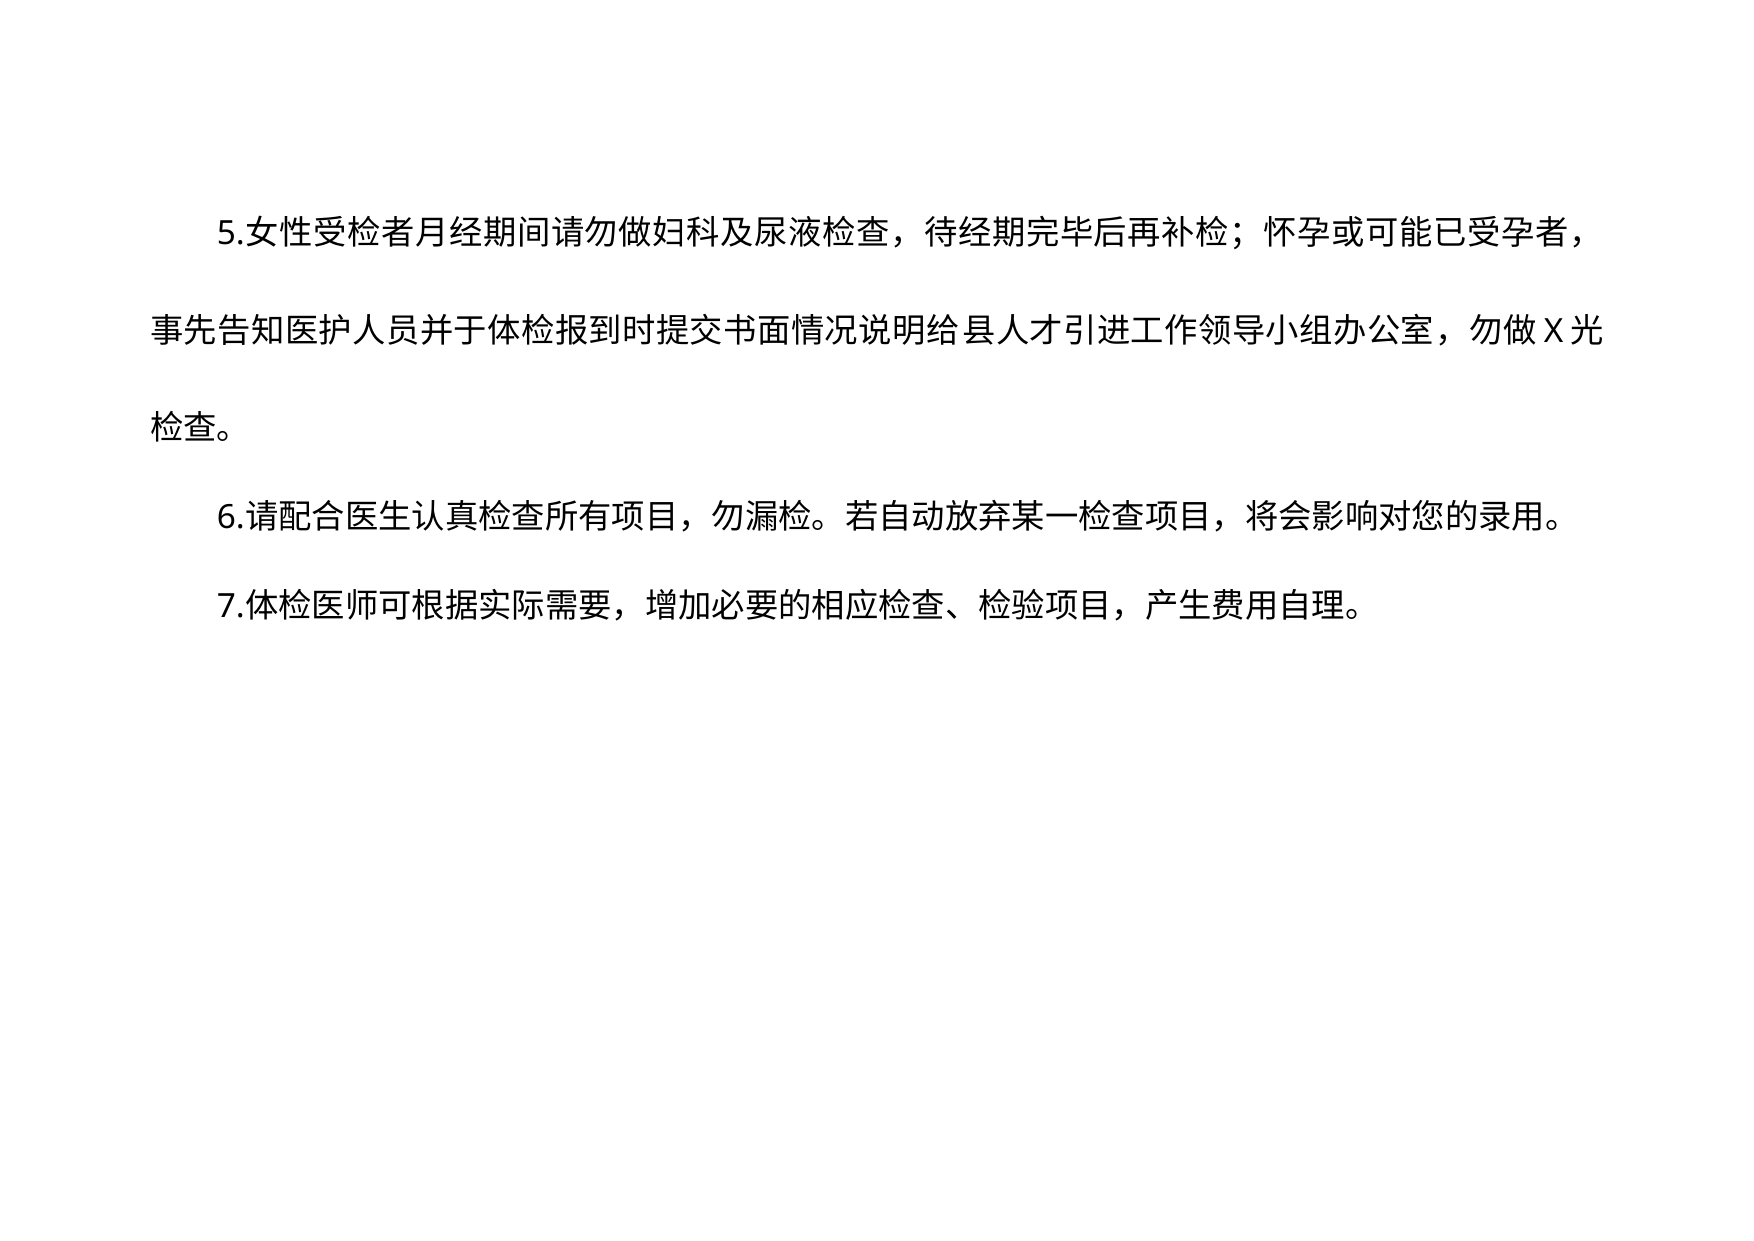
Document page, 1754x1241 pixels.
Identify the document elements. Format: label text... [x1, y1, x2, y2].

text 5.女性受检者月经期间请勿做妇科及尿液检查，待经期完毕后再补检；怀孕或可能已受孕者，事先告知医护人员并于体检报到时提交书面情况说明给县人才引进工作领导小组办公室，勿做X光检查。 [150, 198, 1604, 458]
text 7.体检医师可根据实际需要，增加必要的相应检查、检验项目，产生费用自理。 [150, 571, 1604, 636]
text 6.请配合医生认真检查所有项目，勿漏检。若自动放弃某一检查项目，将会影响对您的录用。 [150, 482, 1604, 547]
